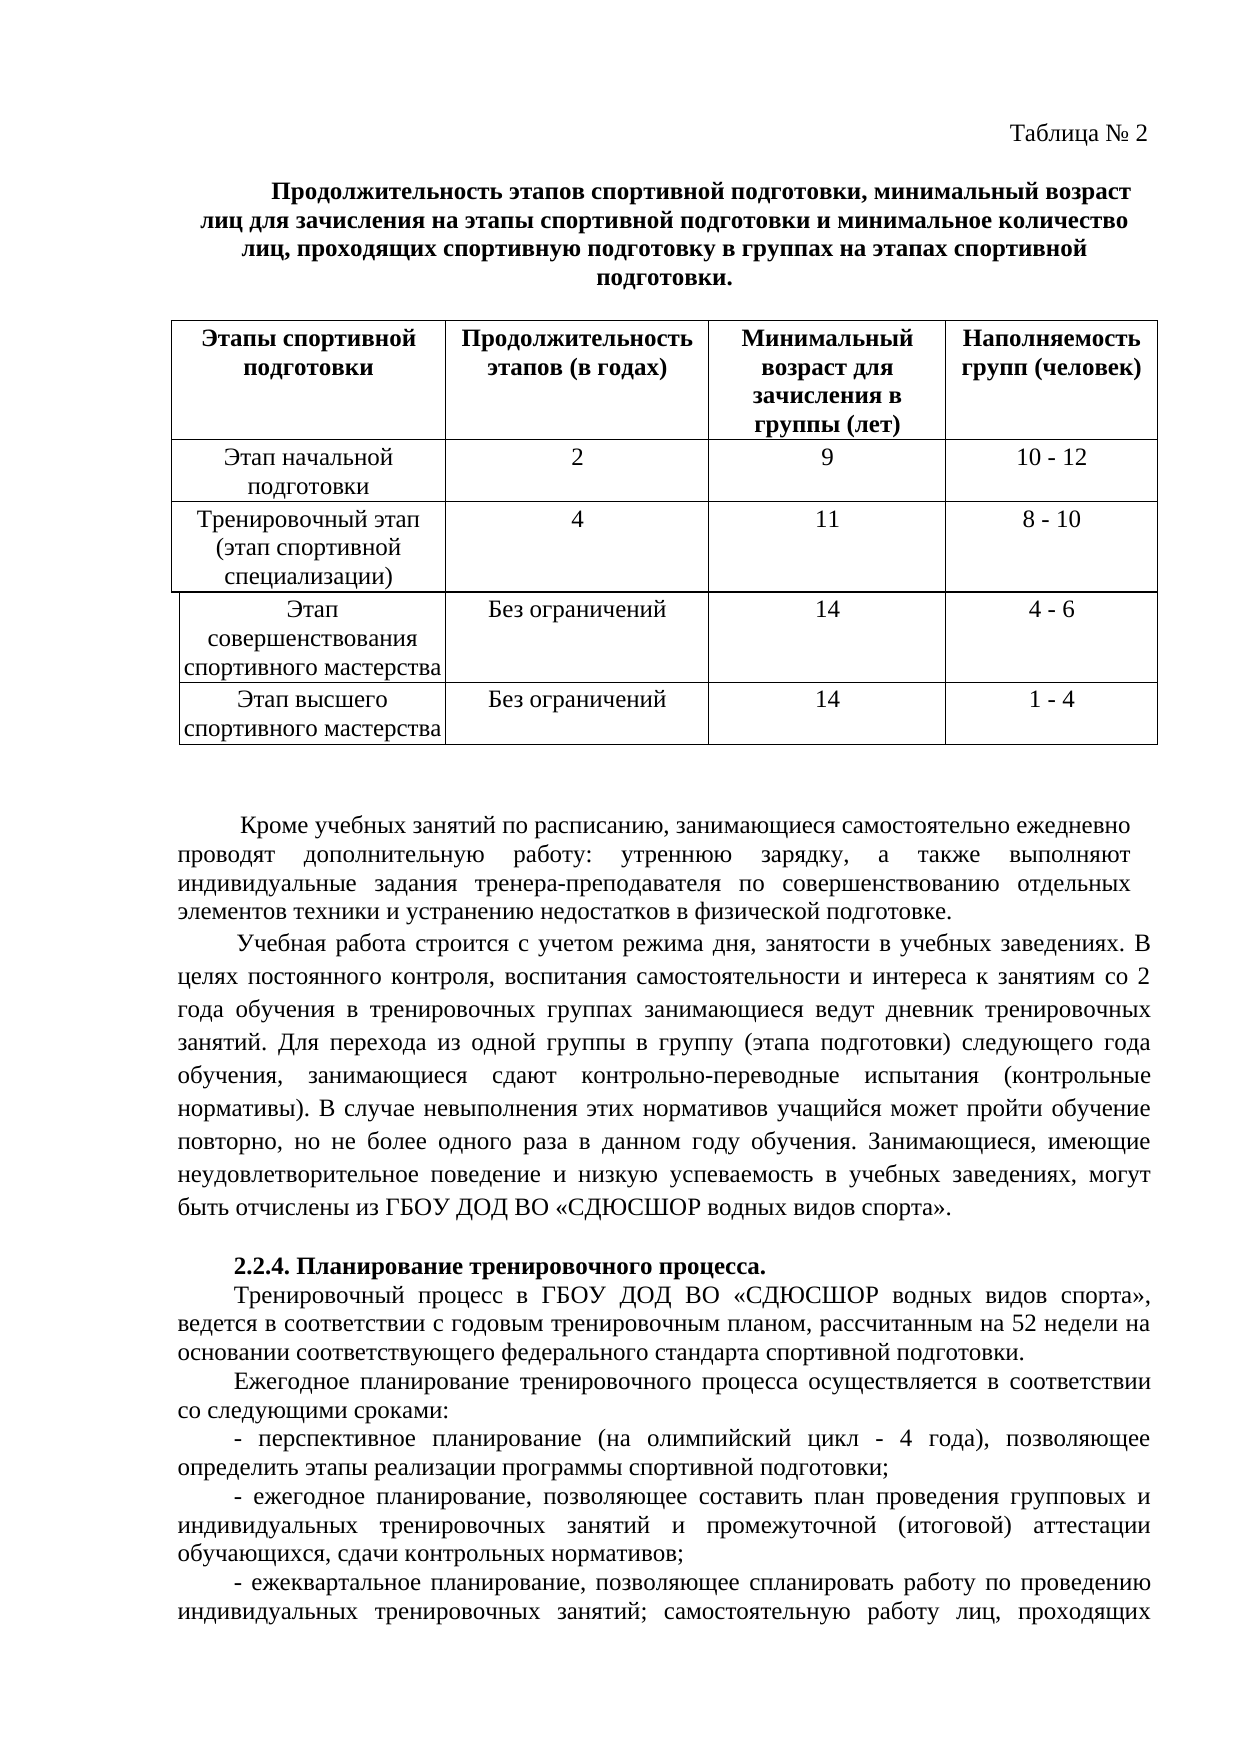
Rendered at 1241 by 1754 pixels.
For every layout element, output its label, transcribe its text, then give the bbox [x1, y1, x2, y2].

table_cell Без ограничений [446, 593, 708, 682]
text Тренировочный процесс в ГБОУ ДОД ВО «СДЮСШОР водных видов спорта», ведется в соответствии с годовым тренировочным планом, рассчитанным на 52 недели на основании соответствующего федерального стандарта спортивной подготовки. [177, 1280, 1152, 1366]
table_cell 8 - 10 [946, 502, 1157, 591]
table_cell 14 [709, 683, 945, 743]
text - перспективное планирование (на олимпийский цикл - 4 года), позволяющее определить этапы реализации программы спортивной подготовки; [177, 1423, 1152, 1481]
table_header Этапы спортивной подготовки [172, 321, 445, 439]
table_cell 1 - 4 [946, 683, 1157, 743]
table_cell 4 - 6 [946, 593, 1157, 682]
table_cell 9 [709, 440, 945, 501]
text Кроме учебных занятий по расписанию, занимающиеся самостоятельно ежедневно проводят дополнительную работу: утреннюю зарядку, а также выполняют индивидуальные задания тренера-преподавателя по совершенствованию отдельных элементов техники и устранению недостатков в физической подготовке. [177, 810, 1132, 925]
table_header Наполняемость групп (человек) [946, 321, 1157, 439]
table_cell 10 - 12 [946, 440, 1157, 501]
text Таблица № 2 [177, 118, 1148, 147]
table_cell 4 [446, 502, 708, 591]
text Ежегодное планирование тренировочного процесса осуществляется в соответствии со следующими сроками: [177, 1366, 1152, 1423]
table_cell 2 [446, 440, 708, 501]
table_cell 14 [709, 593, 945, 682]
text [177, 1567, 1152, 1625]
table_header Продолжительность этапов (в годах) [446, 321, 708, 439]
table_cell 11 [709, 502, 945, 591]
table_cell Этап совершенствования спортивного мастерства [180, 593, 445, 682]
text 2.2.4. Планирование тренировочного процесса. [177, 1251, 1152, 1280]
text - ежегодное планирование, позволяющее составить план проведения групповых и индивидуальных тренировочных занятий и промежуточной (итоговой) аттестации обучающихся, сдачи контрольных нормативов; [177, 1481, 1152, 1567]
table_cell Без ограничений [446, 683, 708, 743]
subtitle Продолжительность этапов спортивной подготовки, минимальный возраст лиц для зачисления на этапы спортивной подготовки и минимальное количество лиц, проходящих спортивную подготовку в группах на этапах спортивной подготовки. [177, 176, 1152, 291]
table_cell Этап начальной подготовки [172, 440, 445, 501]
table_cell Этап высшего спортивного мастерства [180, 683, 445, 743]
text Учебная работа строится с учетом режима дня, занятости в учебных заведениях. В целях постоянного контроля, воспитания самостоятельности и интереса к занятиям со 2 года обучения в тренировочных группах занимающиеся ведут дневник тренировочных занятий. Для перехода из одной группы в группу (этапа подготовки) следующего года обучения, занимающиеся сдают контрольно-переводные испытания (контрольные нормативы). В случае невыполнения этих нормативов учащийся может пройти обучение повторно, но не более одного раза в данном году обучения. Занимающиеся, имеющие неудовлетворительное поведение и низкую успеваемость в учебных заведениях, могут быть отчислены из ГБОУ ДОД ВО «СДЮСШОР водных видов спорта». [177, 925, 1152, 1222]
table_cell Тренировочный этап (этап спортивной специализации) [172, 502, 445, 591]
table_header Минимальный возраст для зачисления в группы (лет) [709, 321, 945, 439]
